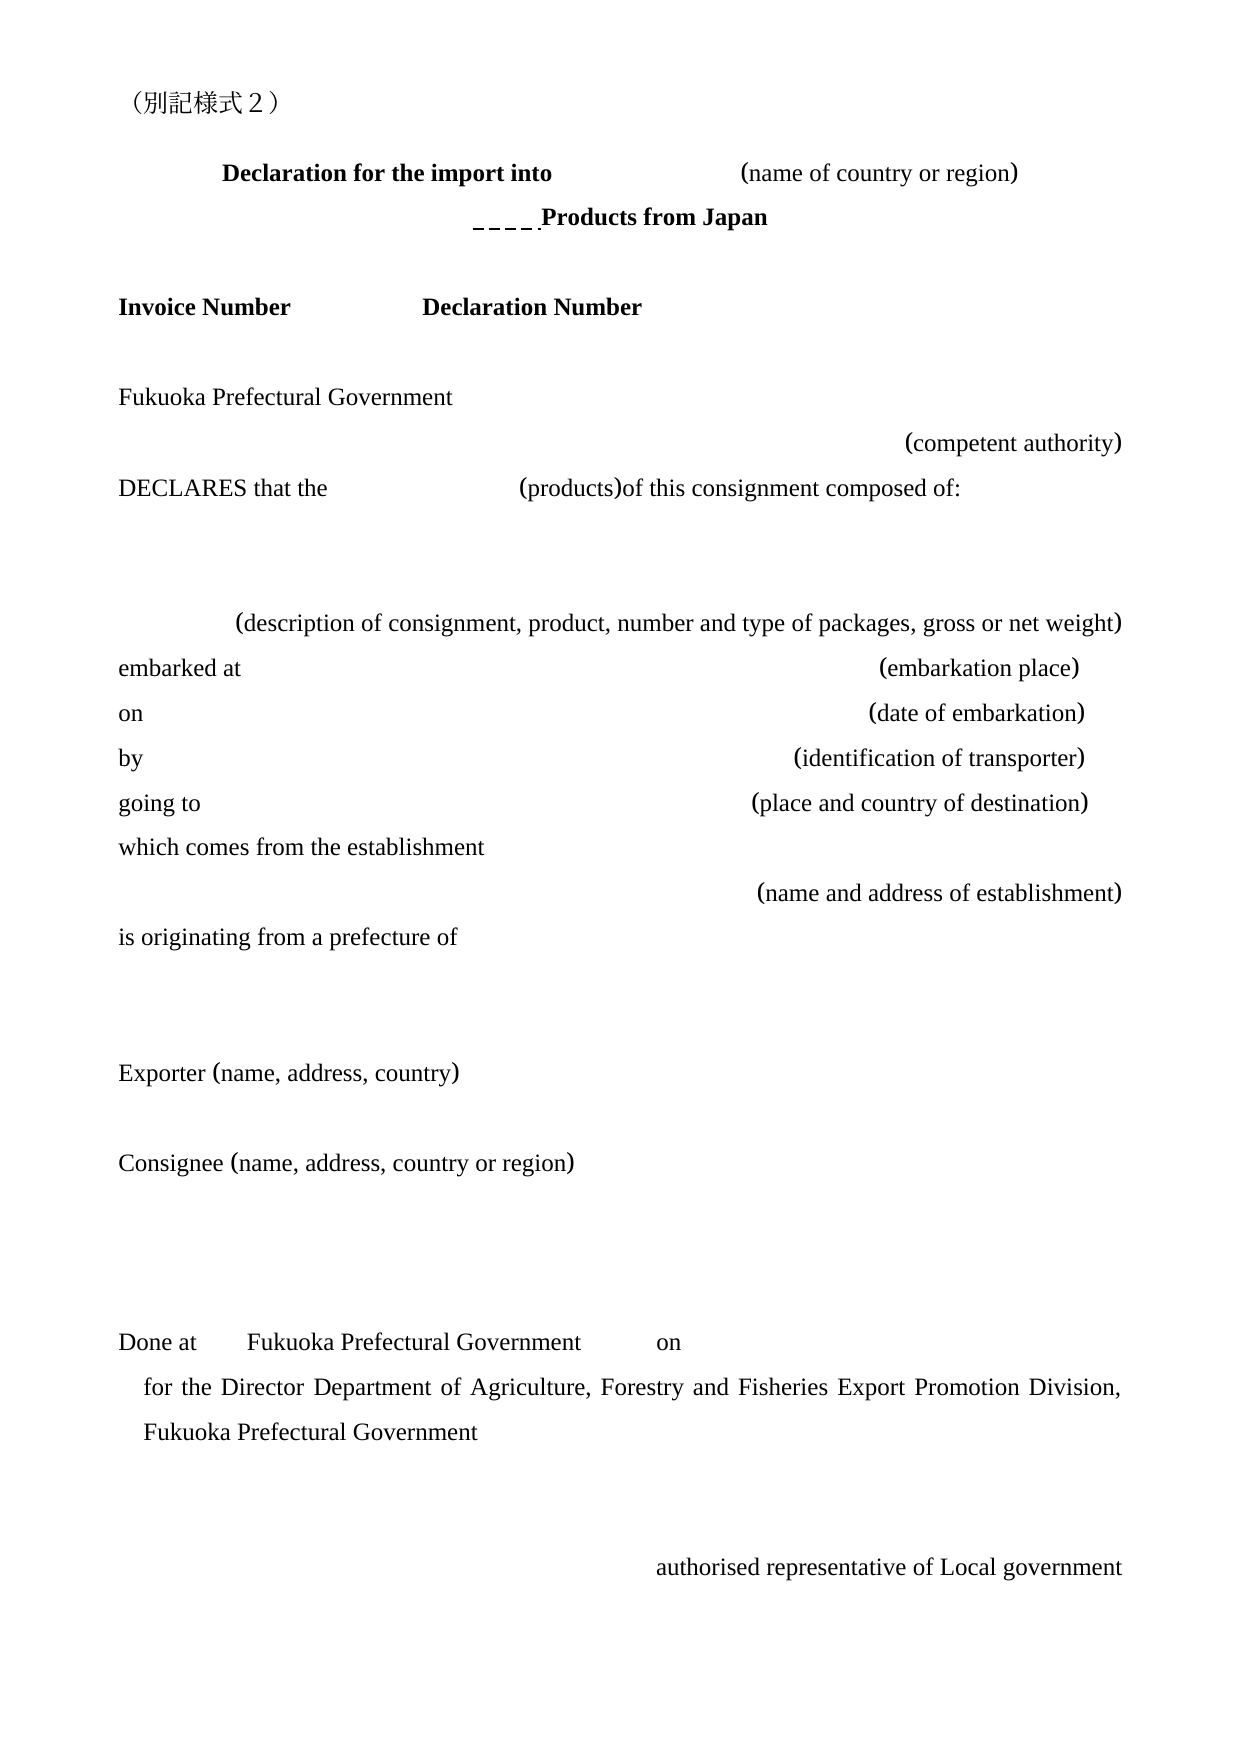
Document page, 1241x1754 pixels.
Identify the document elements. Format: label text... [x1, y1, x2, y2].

text Consignee (name, address, country or region) [118, 1139, 1122, 1184]
text (description of consignment, product, number and type of packages, gross or net weight) [118, 599, 1122, 644]
text for the Director Department of Agriculture, Forestry and Fisheries Export Promotion Division, Fukuoka Prefectural Government [143, 1364, 1122, 1454]
text embarked at (embarkation place) [118, 644, 1122, 689]
text Declaration for the import into (name of country or region) [118, 149, 1122, 194]
text DECLARES that the (products)of this consignment composed of: [118, 464, 1122, 509]
text going to (place and country of destination) [118, 779, 1122, 824]
text which comes from the establishment [118, 824, 1122, 869]
text Products from Japan [118, 194, 1122, 239]
text on (date of embarkation) [118, 689, 1122, 734]
text Exporter (name, address, country) [118, 1049, 1122, 1094]
text Invoice Number Declaration Number [118, 284, 1122, 329]
text (competent authority) [118, 419, 1122, 464]
text by (identification of transporter) [118, 734, 1122, 779]
text (name and address of establishment) [118, 869, 1122, 914]
text authorised representative of Local government [118, 1544, 1122, 1589]
text Done at Fukuoka Prefectural Government on [118, 1319, 1122, 1364]
text Fukuoka Prefectural Government [118, 374, 1122, 419]
text is originating from a prefecture of [118, 914, 1122, 959]
